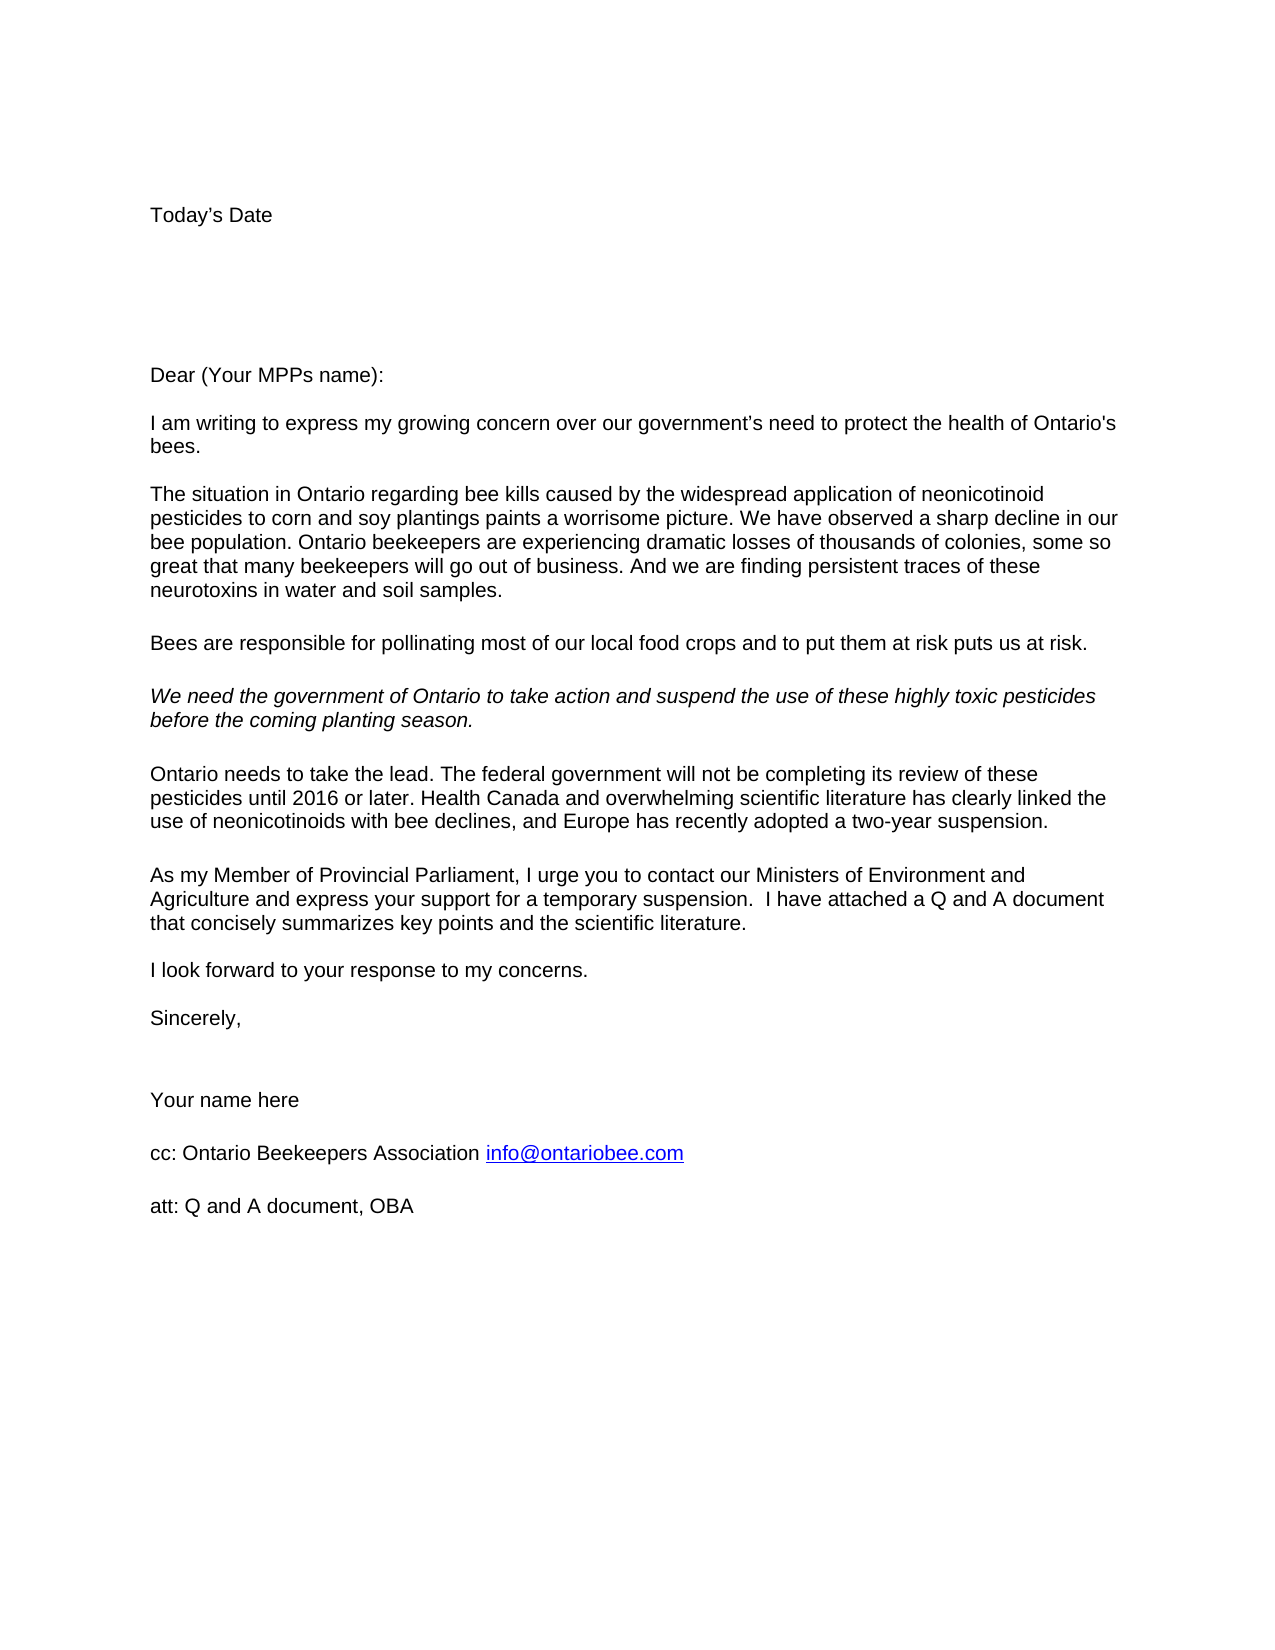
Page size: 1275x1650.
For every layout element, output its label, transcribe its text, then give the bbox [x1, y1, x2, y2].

text Bees are responsible for pollinating most of our local food crops and to put them at risk puts us at risk. [150, 631, 1125, 655]
text We need the government of Ontario to take action and suspend the use of these highly toxic pesticides before the coming planting season. [150, 684, 1125, 732]
text att: Q and A document, OBA [150, 1194, 1125, 1246]
text As my Member of Provincial Parliament, I urge you to contact our Ministers of Environment and Agriculture and express your support for a temporary suspension. I have attached a Q and A document that concisely summarizes key points and the scientific literature. I look forward to your response to my concerns. Sincerely, [150, 862, 1125, 1058]
text Your name here [150, 1087, 1125, 1111]
text Dear (Your MPPs name): I am writing to express my growing concern over our government’s need to protect the health of Ontario's bees. The situation in Ontario regarding bee kills caused by the widespread application of neonicotinoid pesticides to corn and soy plantings paints a worrisome picture. We have observed a sharp decline in our bee population. Ontario beekeepers are experiencing dramatic losses of thousands of colonies, some so great that many beekeepers will go out of business. And we are finding persistent traces of these neurotoxins in water and soil samples. [150, 362, 1125, 602]
text Today’s Date [150, 203, 1125, 227]
text Ontario needs to take the lead. The federal government will not be completing its review of these pesticides until 2016 or later. Health Canada and overwhelming scientific literature has clearly linked the use of neonicotinoids with bee declines, and Europe has recently adopted a two-year suspension. [150, 761, 1125, 833]
text cc: Ontario Beekeepers Association info@ontariobee.com [150, 1141, 1125, 1164]
